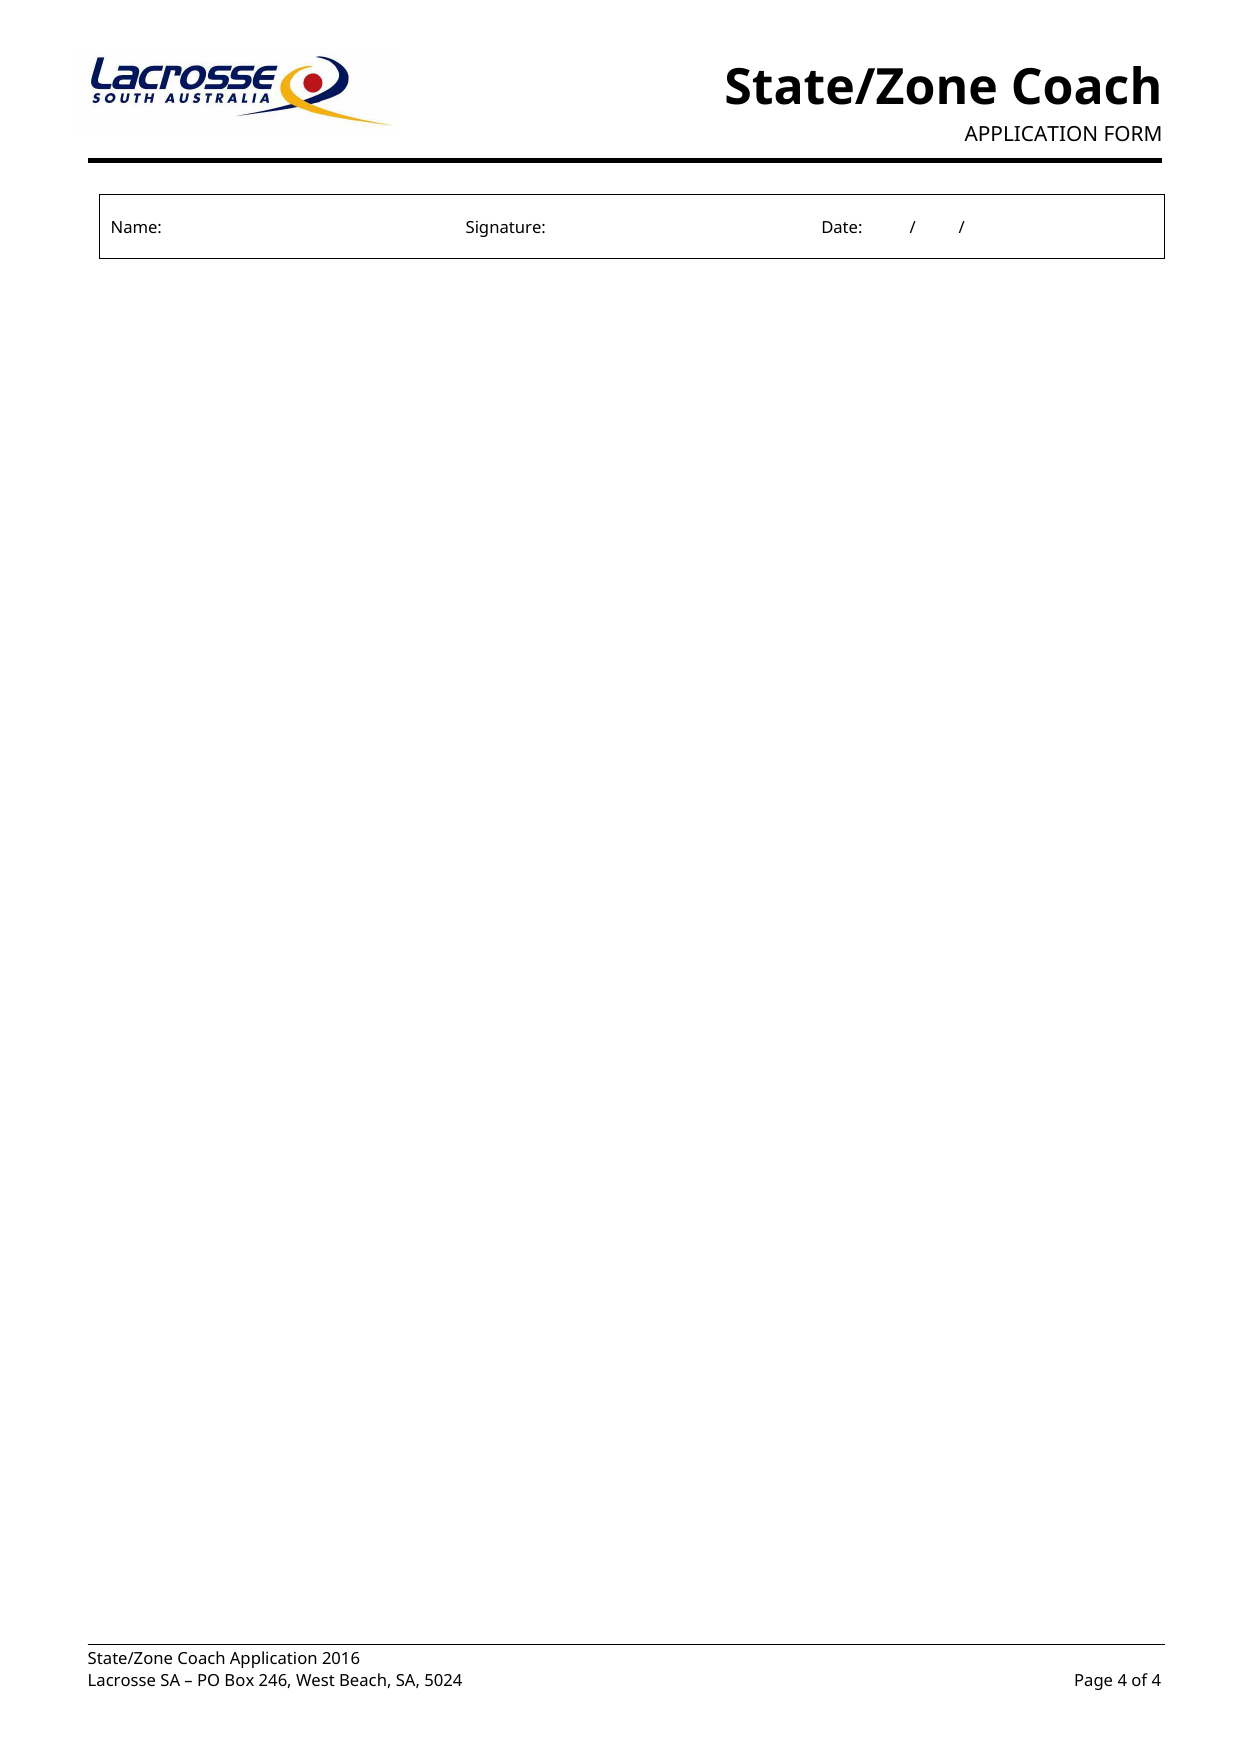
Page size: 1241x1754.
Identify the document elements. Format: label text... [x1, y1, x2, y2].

table_header Signature: [454, 195, 810, 258]
table_header Date: / / [810, 195, 1164, 258]
table_header Name: [100, 195, 454, 258]
picture [75, 47, 400, 133]
